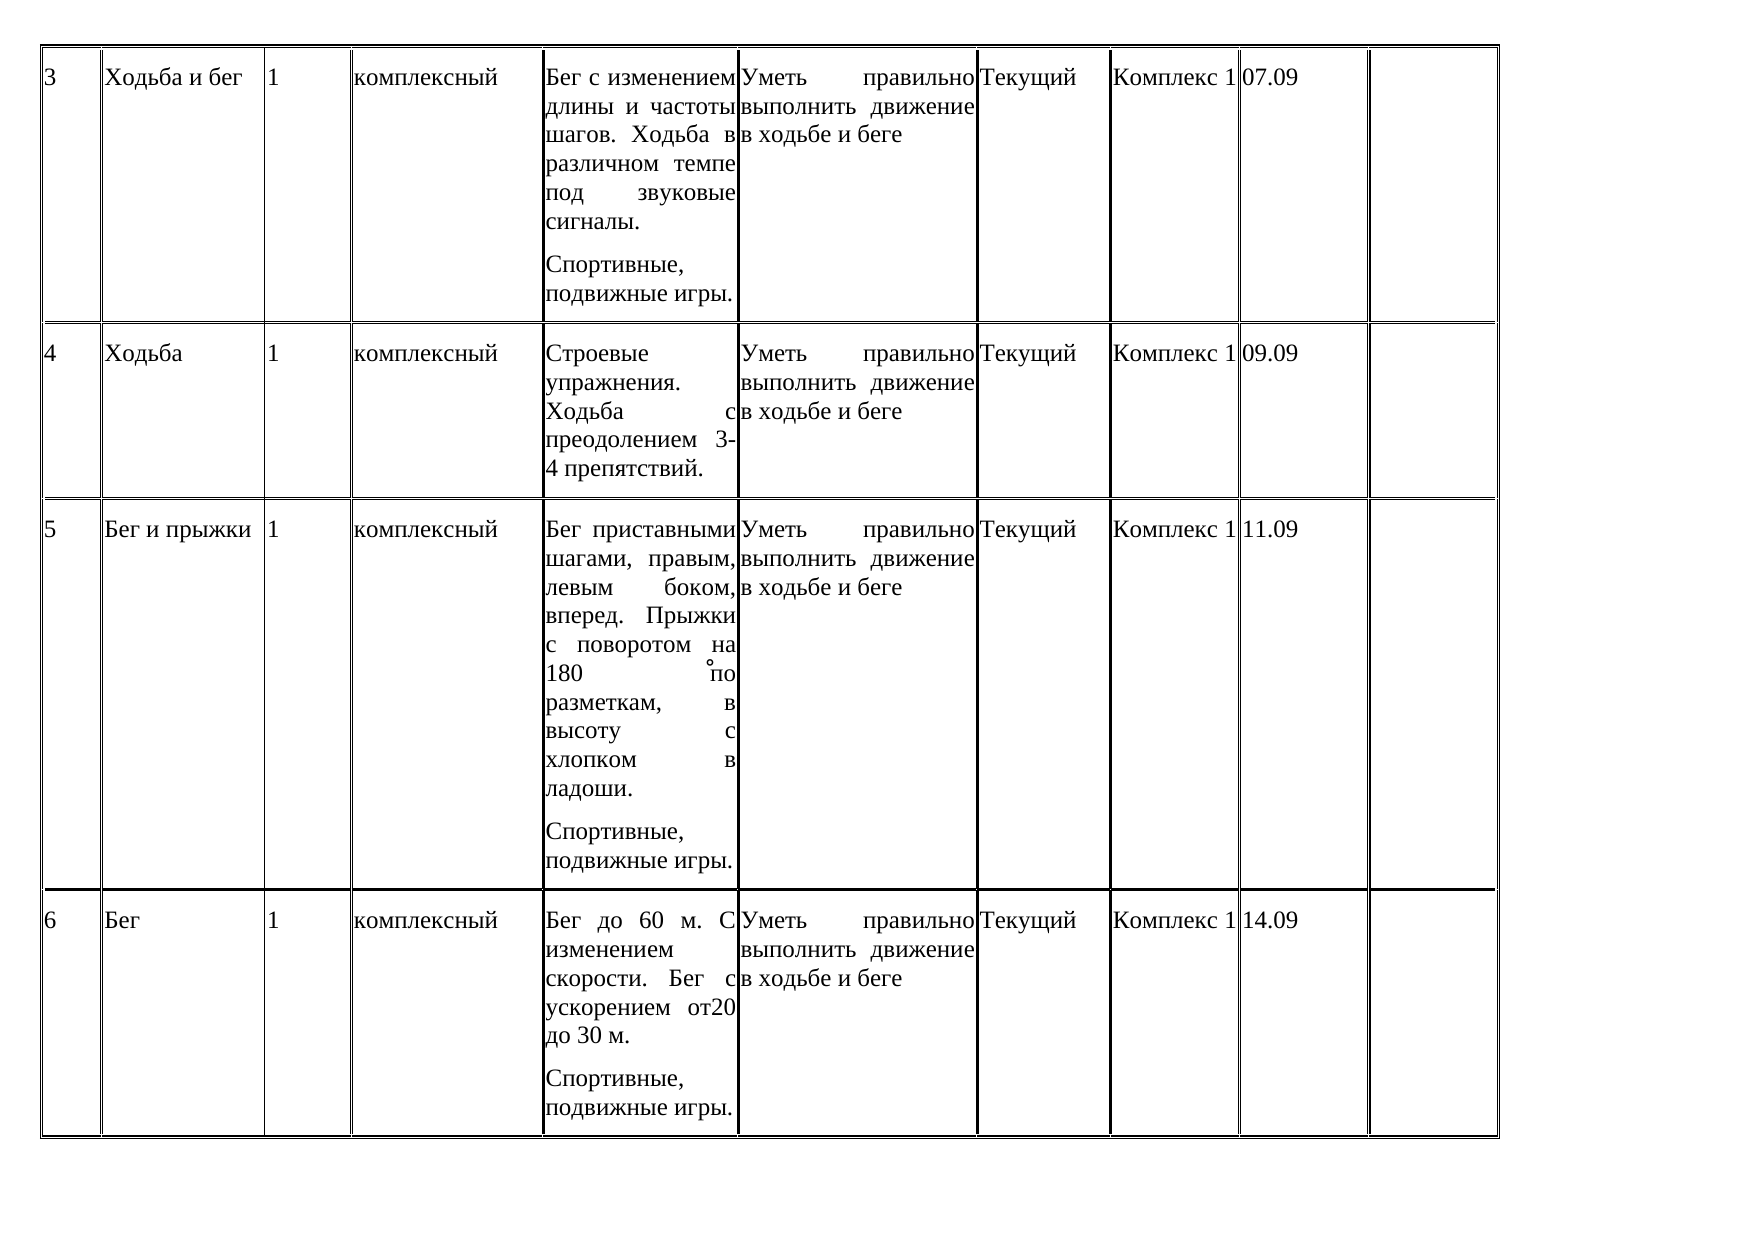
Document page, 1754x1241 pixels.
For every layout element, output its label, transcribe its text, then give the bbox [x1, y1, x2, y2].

table_cell комплексный [351, 891, 543, 1135]
table_cell Уметь правильно выполнить движение в ходьбе и беге [738, 891, 977, 1135]
table_cell 1 [265, 48, 351, 321]
table_cell Бег и прыжки [103, 500, 264, 888]
table_cell Текущий [977, 891, 1110, 1135]
table_cell 5 [43, 496, 100, 888]
table_cell Уметь правильно выполнить движение в ходьбе и беге [740, 500, 976, 888]
table_cell 14.09 [1240, 888, 1369, 1135]
table_cell Бег до 60 м. С изменением скорости. Бег с ускорением от20 до 30 м. Спортивные, подвижные игры. [543, 891, 738, 1135]
table_cell Текущий [979, 324, 1109, 496]
table_cell 09.09 [1241, 324, 1367, 496]
table_cell Комплекс 1 [1112, 500, 1238, 888]
table_cell [1369, 888, 1498, 1135]
table_cell Комплекс 1 [1112, 324, 1238, 496]
table_cell 1 [265, 891, 351, 1135]
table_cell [738, 46, 977, 321]
table_cell 07.09 [1240, 46, 1369, 321]
table_cell 1 [265, 324, 350, 496]
table_cell 3 [43, 48, 102, 321]
table_cell 11.09 [1241, 500, 1367, 888]
table_cell [1369, 321, 1498, 496]
table_cell Ходьба [103, 324, 264, 496]
table_cell Комплекс 1 [1110, 48, 1239, 321]
table_cell Текущий [977, 48, 1110, 321]
table_cell комплексный [351, 46, 543, 321]
table_cell Текущий [979, 500, 1109, 888]
table_cell Бег приставными шагами, правым, левым боком, вперед. Прыжки с поворотом на 180 ْ по разметкам, в высоту с хлопком в ладоши. Спортивные, подвижные игры. [545, 500, 737, 888]
table_cell комплексный [353, 500, 542, 888]
table_cell [1369, 48, 1497, 321]
table_cell Бег [102, 891, 264, 1135]
table_cell Строевые упражнения. Ходьба с преодолением 3- 4 препятствий. [545, 324, 737, 496]
table_cell 6 [41, 888, 102, 1135]
table_cell [1371, 496, 1497, 888]
table_cell Бег с изменением длины и частоты шагов. Ходьба в различном темпе под звуковые сигналы. Спортивные, подвижные игры. [543, 46, 738, 321]
table_cell Ходьба и бег [102, 48, 264, 321]
table_cell Комплекс 1 [1110, 891, 1239, 1135]
table_cell Уметь правильно выполнить движение в ходьбе и беге [740, 324, 976, 496]
table_cell 1 [265, 500, 350, 888]
table_cell комплексный [353, 324, 542, 496]
table_cell 4 [41, 321, 102, 496]
